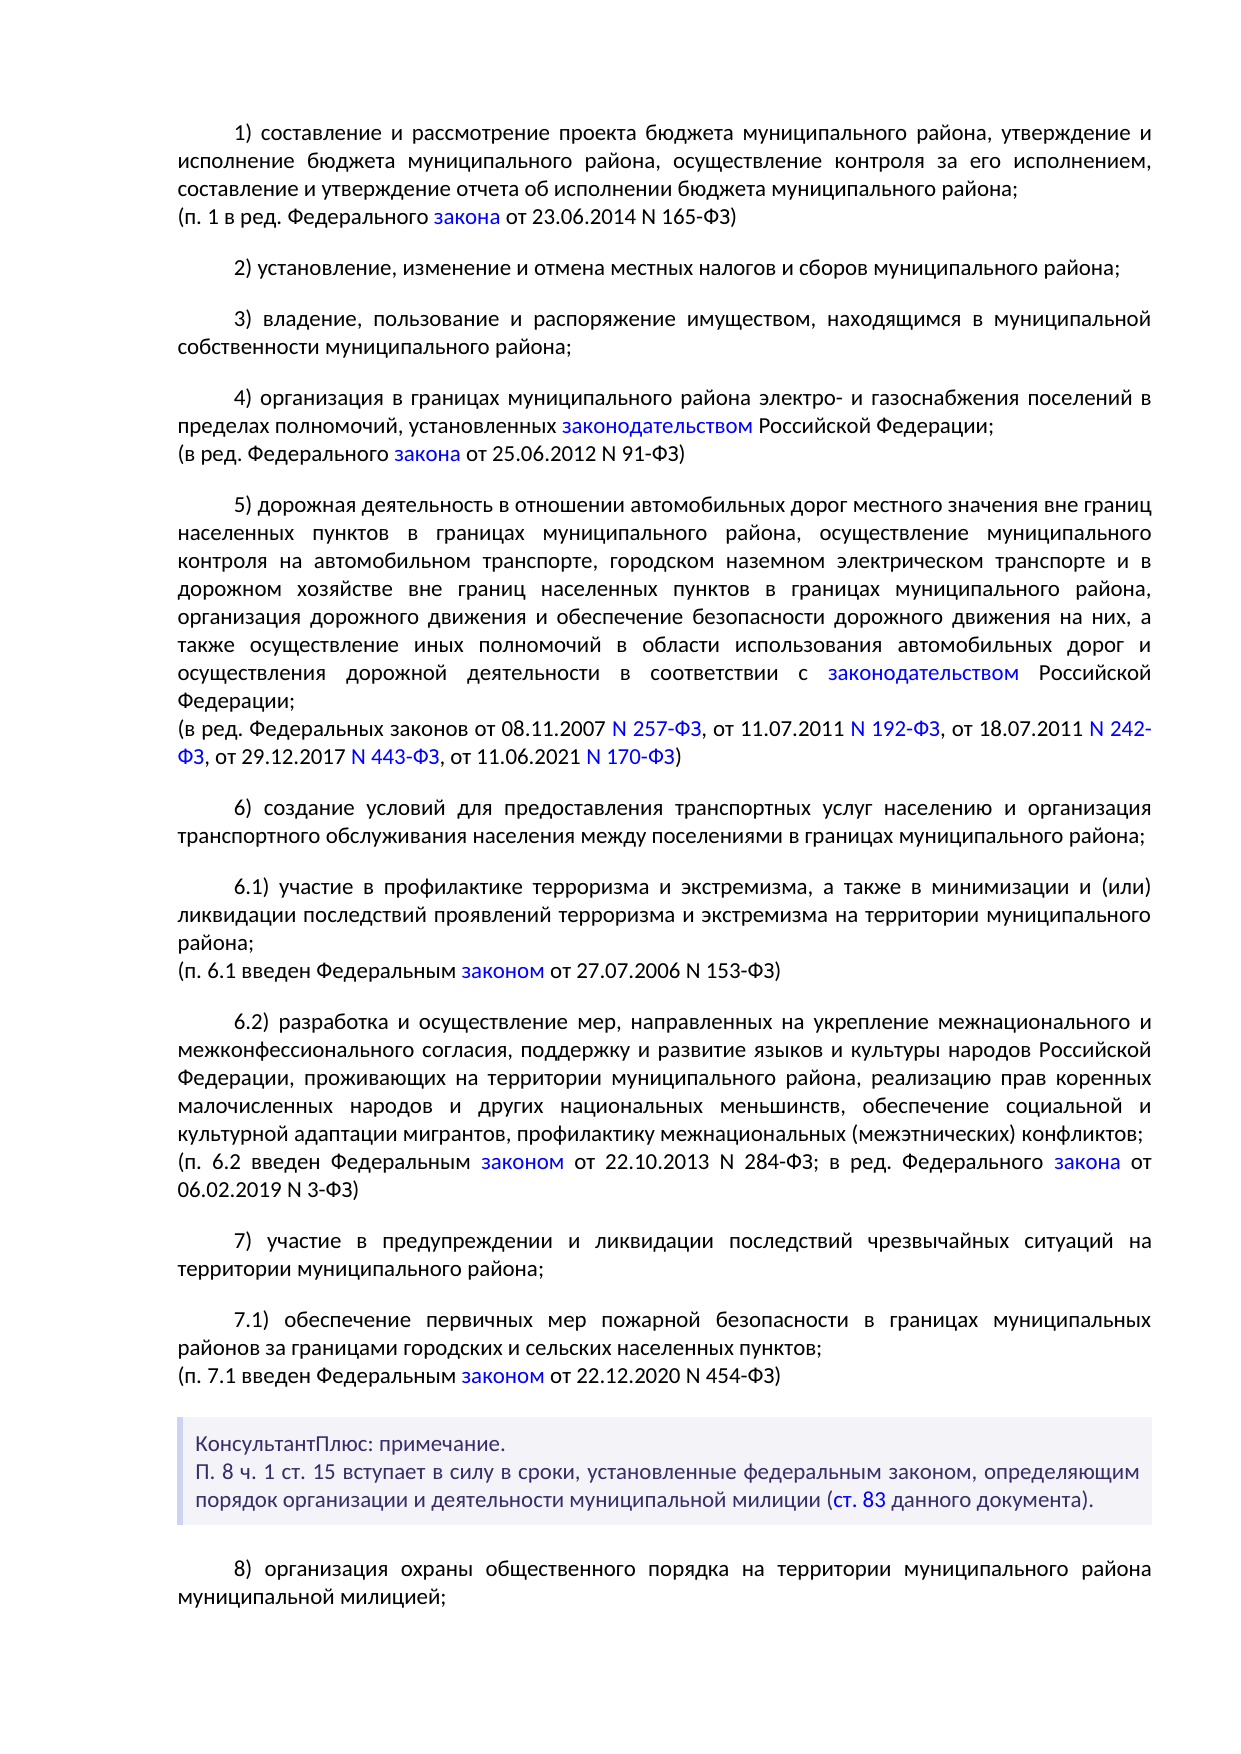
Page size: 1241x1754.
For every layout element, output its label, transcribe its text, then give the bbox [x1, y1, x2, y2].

text (в ред. Федерального закона от 25.06.2012 N 91-ФЗ) [177, 439, 1152, 467]
text 8) организация охраны общественного порядка на территории муниципального района муниципальной милицией; [177, 1554, 1152, 1610]
text 1) составление и рассмотрение проекта бюджета муниципального района, утверждение и исполнение бюджета муниципального района, осуществление контроля за его исполнением, составление и утверждение отчета об исполнении бюджета муниципального района; [177, 118, 1152, 202]
text (в ред. Федеральных законов от 08.11.2007 N 257-ФЗ, от 11.07.2011 N 192-ФЗ, от 18.07.2011 N 242-ФЗ, от 29.12.2017 N 443-ФЗ, от 11.06.2021 N 170-ФЗ) [177, 714, 1152, 770]
text 6.1) участие в профилактике терроризма и экстремизма, а также в минимизации и (или) ликвидации последствий проявлений терроризма и экстремизма на территории муниципального района; [177, 872, 1152, 956]
text 2) установление, изменение и отмена местных налогов и сборов муниципального района; [177, 253, 1152, 281]
text (п. 6.1 введен Федеральным законом от 27.07.2006 N 153-ФЗ) [177, 956, 1152, 984]
text 7) участие в предупреждении и ликвидации последствий чрезвычайных ситуаций на территории муниципального района; [177, 1226, 1152, 1282]
text 3) владение, пользование и распоряжение имуществом, находящимся в муниципальной собственности муниципального района; [177, 304, 1152, 360]
table_header КонсультантПлюс: примечание. П. 8 ч. 1 ст. 15 вступает в силу в сроки, установленные федеральным законом, определяющим порядок организации и деятельности муниципальной милиции (ст. 83 данного документа). [195, 1417, 1140, 1525]
table_header [1140, 1417, 1152, 1525]
text 6) создание условий для предоставления транспортных услуг населению и организация транспортного обслуживания населения между поселениями в границах муниципального района; [177, 793, 1152, 849]
text 7.1) обеспечение первичных мер пожарной безопасности в границах муниципальных районов за границами городских и сельских населенных пунктов; [177, 1305, 1152, 1361]
text 6.2) разработка и осуществление мер, направленных на укрепление межнационального и межконфессионального согласия, поддержку и развитие языков и культуры народов Российской Федерации, проживающих на территории муниципального района, реализацию прав коренных малочисленных народов и других национальных меньшинств, обеспечение социальной и культурной адаптации мигрантов, профилактику межнациональных (межэтнических) конфликтов; [177, 1007, 1152, 1147]
text 4) организация в границах муниципального района электро- и газоснабжения поселений в пределах полномочий, установленных законодательством Российской Федерации; [177, 383, 1152, 439]
text 5) дорожная деятельность в отношении автомобильных дорог местного значения вне границ населенных пунктов в границах муниципального района, осуществление муниципального контроля на автомобильном транспорте, городском наземном электрическом транспорте и в дорожном хозяйстве вне границ населенных пунктов в границах муниципального района, организация дорожного движения и обеспечение безопасности дорожного движения на них, а также осуществление иных полномочий в области использования автомобильных дорог и осуществления дорожной деятельности в соответствии с законодательством Российской Федерации; [177, 490, 1152, 714]
text (п. 7.1 введен Федеральным законом от 22.12.2020 N 454-ФЗ) [177, 1361, 1152, 1389]
text (п. 1 в ред. Федерального закона от 23.06.2014 N 165-ФЗ) [177, 202, 1152, 230]
text (п. 6.2 введен Федеральным законом от 22.10.2013 N 284-ФЗ; в ред. Федерального закона от 06.02.2019 N 3-ФЗ) [177, 1147, 1152, 1203]
table_header [177, 1417, 183, 1525]
table_header [183, 1417, 195, 1525]
